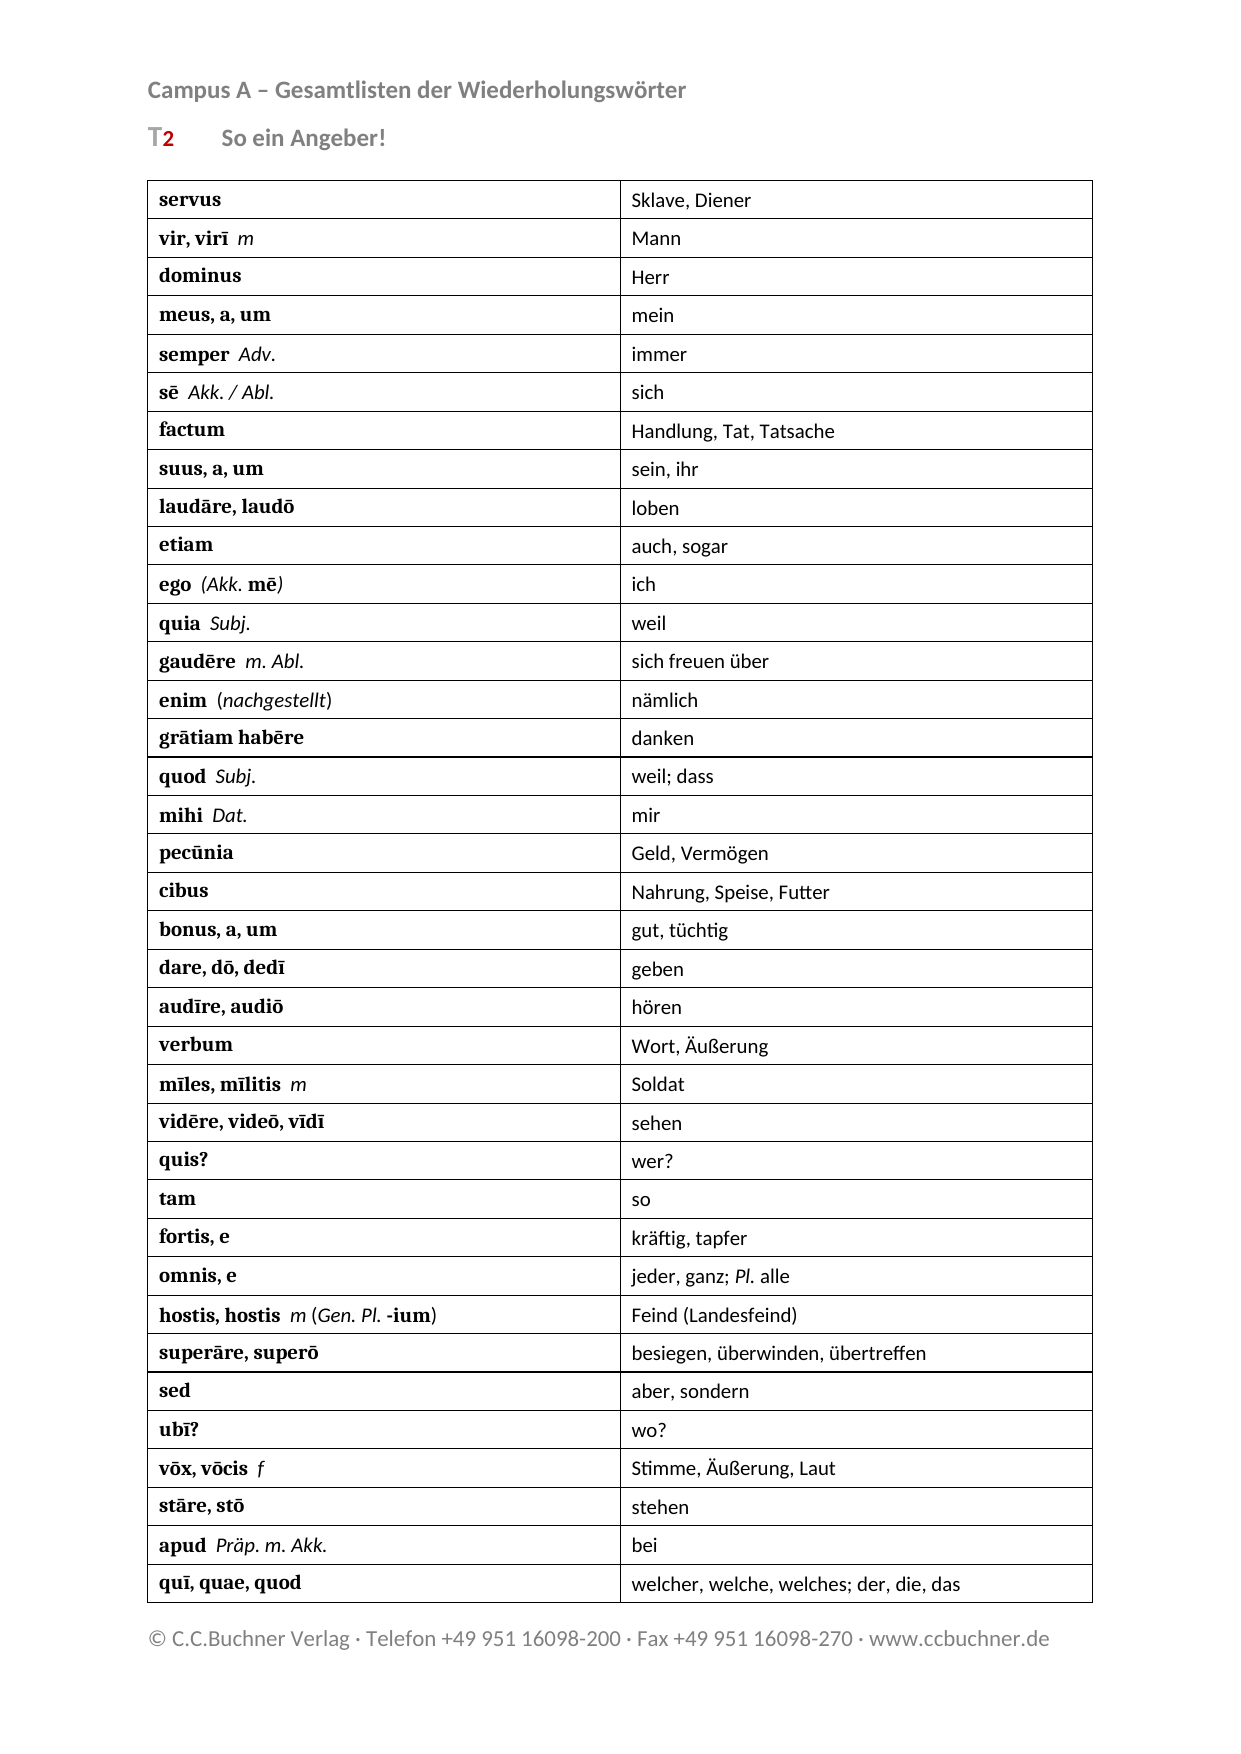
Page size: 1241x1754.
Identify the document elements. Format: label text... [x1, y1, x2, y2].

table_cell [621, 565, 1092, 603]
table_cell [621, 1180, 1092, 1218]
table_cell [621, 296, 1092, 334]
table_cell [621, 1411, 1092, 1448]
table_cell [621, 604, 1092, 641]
text T2 So ein Angeber! [148, 118, 1092, 154]
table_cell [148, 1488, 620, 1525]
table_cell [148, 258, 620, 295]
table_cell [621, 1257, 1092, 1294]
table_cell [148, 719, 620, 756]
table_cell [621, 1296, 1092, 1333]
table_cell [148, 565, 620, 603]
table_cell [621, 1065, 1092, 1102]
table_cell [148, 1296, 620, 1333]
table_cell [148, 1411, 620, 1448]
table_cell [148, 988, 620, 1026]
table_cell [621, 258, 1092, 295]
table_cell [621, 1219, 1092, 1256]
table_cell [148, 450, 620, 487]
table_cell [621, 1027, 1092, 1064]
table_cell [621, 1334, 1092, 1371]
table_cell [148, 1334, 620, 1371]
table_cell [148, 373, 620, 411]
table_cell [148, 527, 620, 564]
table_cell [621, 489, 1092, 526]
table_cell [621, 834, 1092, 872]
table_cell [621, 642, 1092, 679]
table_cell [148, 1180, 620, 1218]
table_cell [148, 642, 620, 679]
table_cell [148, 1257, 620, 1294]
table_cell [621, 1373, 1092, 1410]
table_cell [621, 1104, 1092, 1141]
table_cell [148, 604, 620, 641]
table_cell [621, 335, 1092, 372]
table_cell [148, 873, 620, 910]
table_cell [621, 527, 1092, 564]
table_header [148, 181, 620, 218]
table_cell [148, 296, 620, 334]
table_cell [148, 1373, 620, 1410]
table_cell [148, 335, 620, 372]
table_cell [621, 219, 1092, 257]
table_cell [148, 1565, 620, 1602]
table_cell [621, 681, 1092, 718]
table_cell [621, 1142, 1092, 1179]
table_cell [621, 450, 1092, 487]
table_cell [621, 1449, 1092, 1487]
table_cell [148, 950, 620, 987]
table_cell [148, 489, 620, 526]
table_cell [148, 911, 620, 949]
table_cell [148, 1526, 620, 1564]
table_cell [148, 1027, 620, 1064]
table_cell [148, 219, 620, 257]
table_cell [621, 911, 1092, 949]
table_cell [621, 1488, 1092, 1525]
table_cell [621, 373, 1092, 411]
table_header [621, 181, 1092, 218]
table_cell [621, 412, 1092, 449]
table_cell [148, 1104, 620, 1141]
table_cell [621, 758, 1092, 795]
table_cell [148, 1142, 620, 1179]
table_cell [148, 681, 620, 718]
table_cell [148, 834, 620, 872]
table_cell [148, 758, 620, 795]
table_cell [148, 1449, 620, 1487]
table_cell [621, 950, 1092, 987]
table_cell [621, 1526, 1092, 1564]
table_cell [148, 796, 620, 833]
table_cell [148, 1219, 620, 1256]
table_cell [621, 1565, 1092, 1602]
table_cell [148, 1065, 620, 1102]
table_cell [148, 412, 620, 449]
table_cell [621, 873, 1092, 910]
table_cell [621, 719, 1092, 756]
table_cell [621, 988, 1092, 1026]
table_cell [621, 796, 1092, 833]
